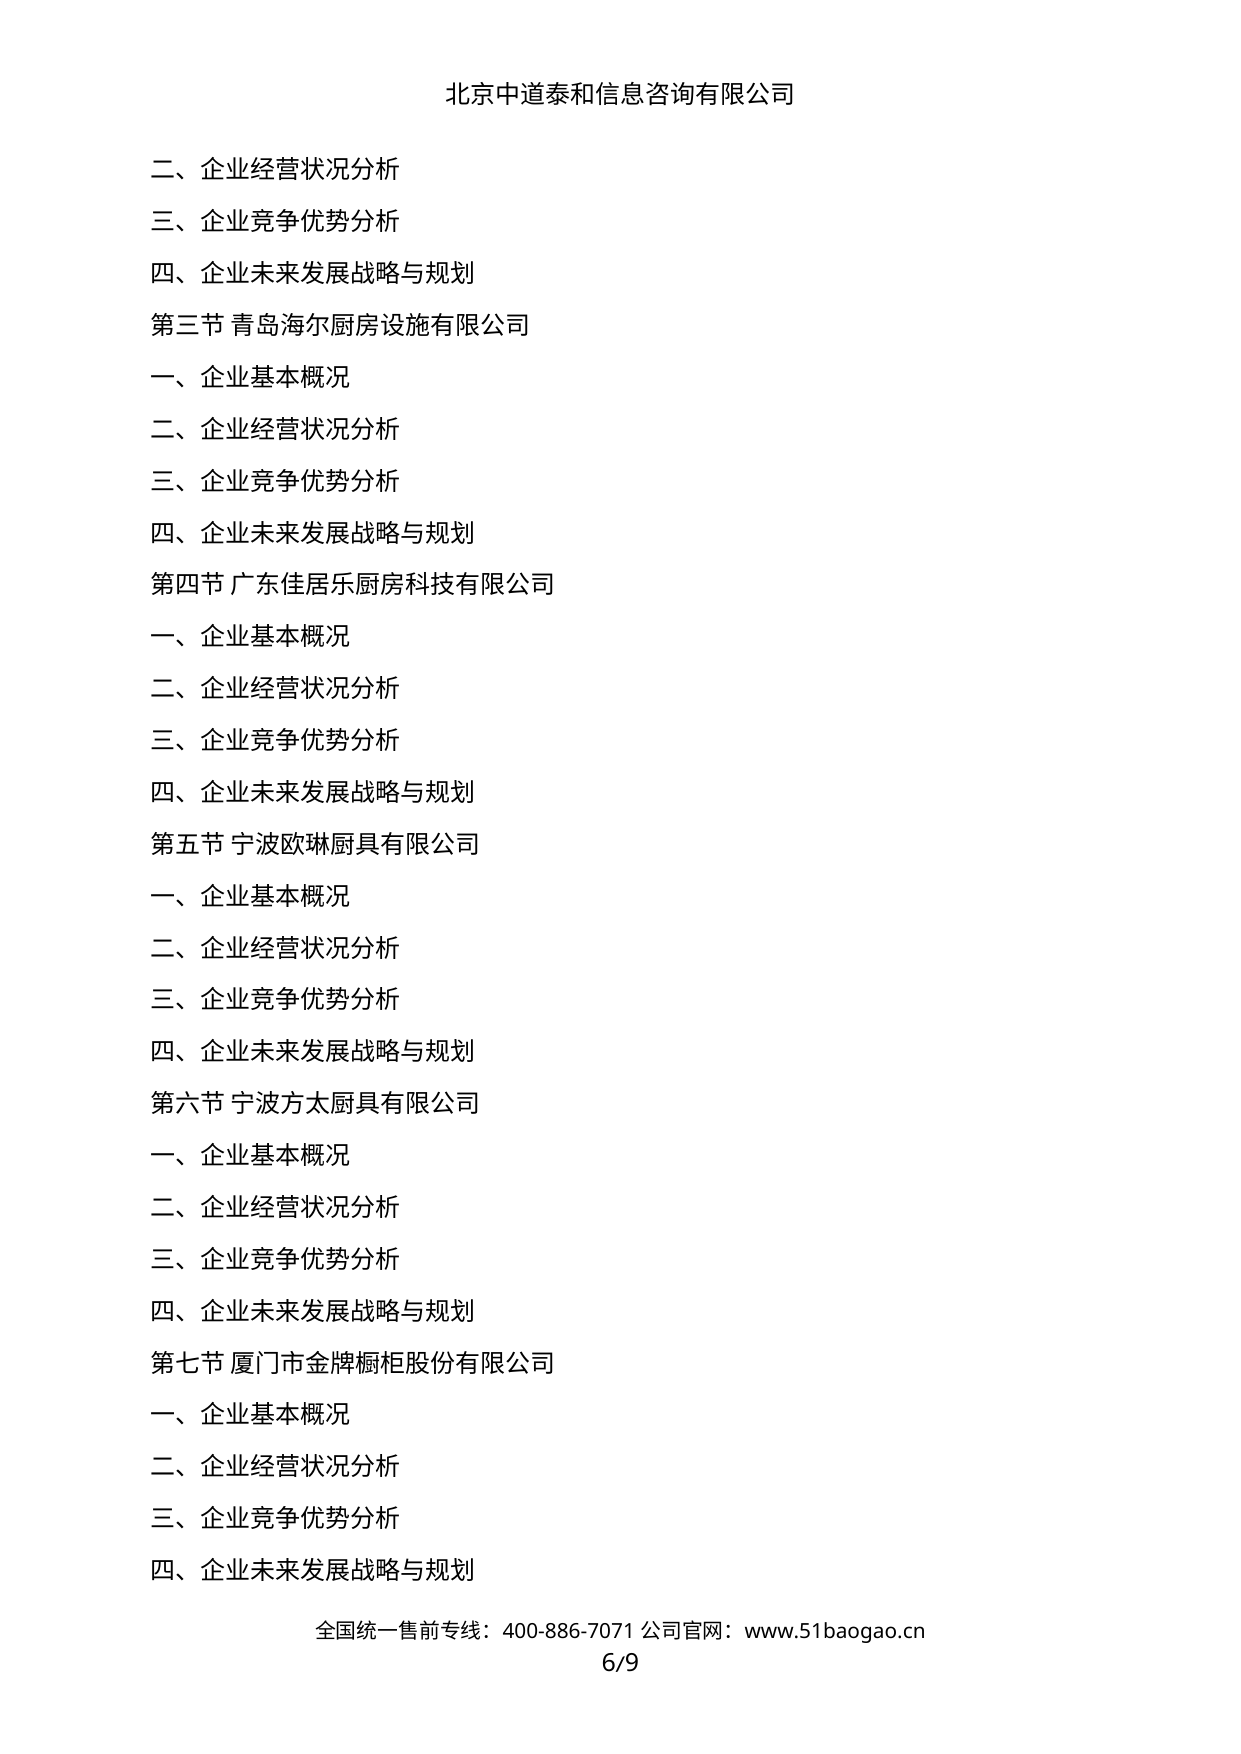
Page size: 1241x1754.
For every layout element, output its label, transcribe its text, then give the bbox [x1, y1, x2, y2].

text 四、企业未来发展战略与规划 [150, 772, 1090, 809]
text 三、企业竞争优势分析 [150, 1499, 1090, 1535]
text 一、企业基本概况 [150, 876, 1090, 912]
text 二、企业经营状况分析 [150, 150, 1090, 186]
text 第六节 宁波方太厨具有限公司 [150, 1084, 1090, 1120]
text 二、企业经营状况分析 [150, 928, 1090, 964]
text 二、企业经营状况分析 [150, 1447, 1090, 1483]
text 四、企业未来发展战略与规划 [150, 513, 1090, 549]
text 第三节 青岛海尔厨房设施有限公司 [150, 306, 1090, 342]
text 四、企业未来发展战略与规划 [150, 1291, 1090, 1327]
text 第五节 宁波欧琳厨具有限公司 [150, 824, 1090, 861]
text 三、企业竞争优势分析 [150, 721, 1090, 757]
text 一、企业基本概况 [150, 1395, 1090, 1431]
text 第七节 厦门市金牌橱柜股份有限公司 [150, 1343, 1090, 1379]
text 三、企业竞争优势分析 [150, 202, 1090, 238]
text 二、企业经营状况分析 [150, 409, 1090, 446]
text 三、企业竞争优势分析 [150, 980, 1090, 1016]
text 二、企业经营状况分析 [150, 1187, 1090, 1224]
text 第四节 广东佳居乐厨房科技有限公司 [150, 565, 1090, 601]
text 四、企业未来发展战略与规划 [150, 1032, 1090, 1068]
text 三、企业竞争优势分析 [150, 461, 1090, 497]
text 四、企业未来发展战略与规划 [150, 254, 1090, 290]
text 一、企业基本概况 [150, 617, 1090, 653]
text 二、企业经营状况分析 [150, 669, 1090, 705]
text 一、企业基本概况 [150, 357, 1090, 394]
text 三、企业竞争优势分析 [150, 1239, 1090, 1276]
text 一、企业基本概况 [150, 1136, 1090, 1172]
text 四、企业未来发展战略与规划 [150, 1551, 1090, 1587]
